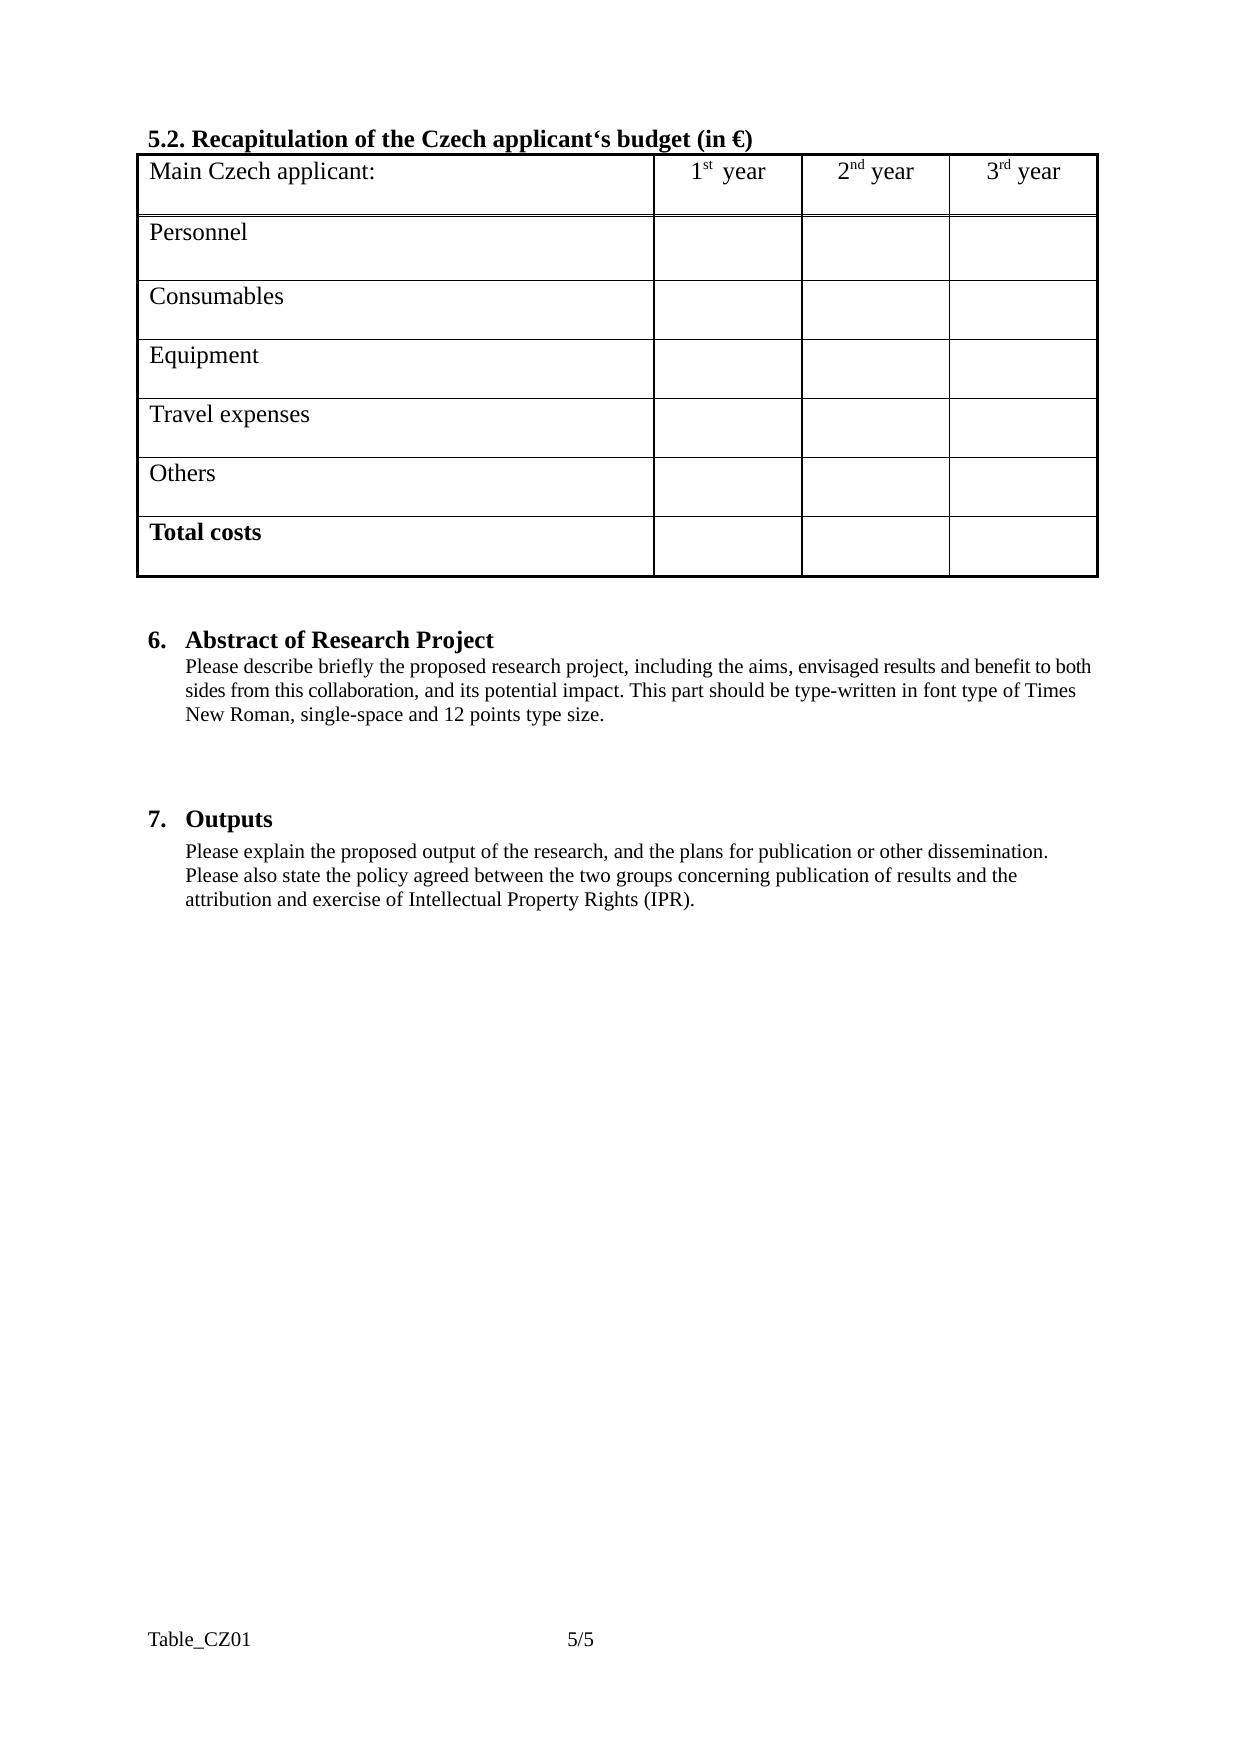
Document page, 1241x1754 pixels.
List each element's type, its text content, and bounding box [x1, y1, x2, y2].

table_cell Equipment [139, 340, 653, 398]
table_cell [655, 458, 801, 516]
table_header 3rd year [950, 156, 1096, 213]
table_cell [655, 281, 801, 338]
table_cell [655, 340, 801, 398]
table_cell Others [139, 458, 653, 516]
table_cell Total costs [139, 517, 653, 575]
table_cell [803, 217, 949, 279]
table_cell Consumables [139, 281, 653, 338]
text 5.2. Recapitulation of the Czech applicant‘s budget (in €) [148, 124, 1092, 153]
list Outputs [148, 799, 1092, 838]
table_cell [950, 217, 1096, 279]
table_cell Personnel [139, 217, 653, 279]
table_cell Travel expenses [139, 399, 653, 457]
list Abstract of Research Project [148, 625, 1092, 654]
table_header Main Czech applicant: [139, 156, 653, 213]
table_cell [803, 517, 949, 575]
table_cell [950, 281, 1096, 338]
table_cell [950, 517, 1096, 575]
table_cell [950, 458, 1096, 516]
text Please describe briefly the proposed research project, including the aims, envisaged results and benefit to both sides from this collaboration, and its potential impact. This part should be type-written in font type of Times New Roman, single-space and 12 points type size. [185, 654, 1092, 726]
table_cell [803, 399, 949, 457]
table_cell [950, 340, 1096, 398]
table_cell [655, 517, 801, 575]
table_cell [803, 340, 949, 398]
text Please explain the proposed output of the research, and the plans for publication or other dissemination. Please also state the policy agreed between the two groups concerning publication of results and the attribution and exercise of Intellectual Property Rights (IPR). [185, 838, 1092, 911]
table_header 1st year [655, 156, 801, 213]
table_cell [950, 399, 1096, 457]
table_cell [803, 458, 949, 516]
table_header 2nd year [803, 156, 949, 213]
table_cell [655, 217, 801, 279]
table_cell [803, 281, 949, 338]
table_cell [655, 399, 801, 457]
